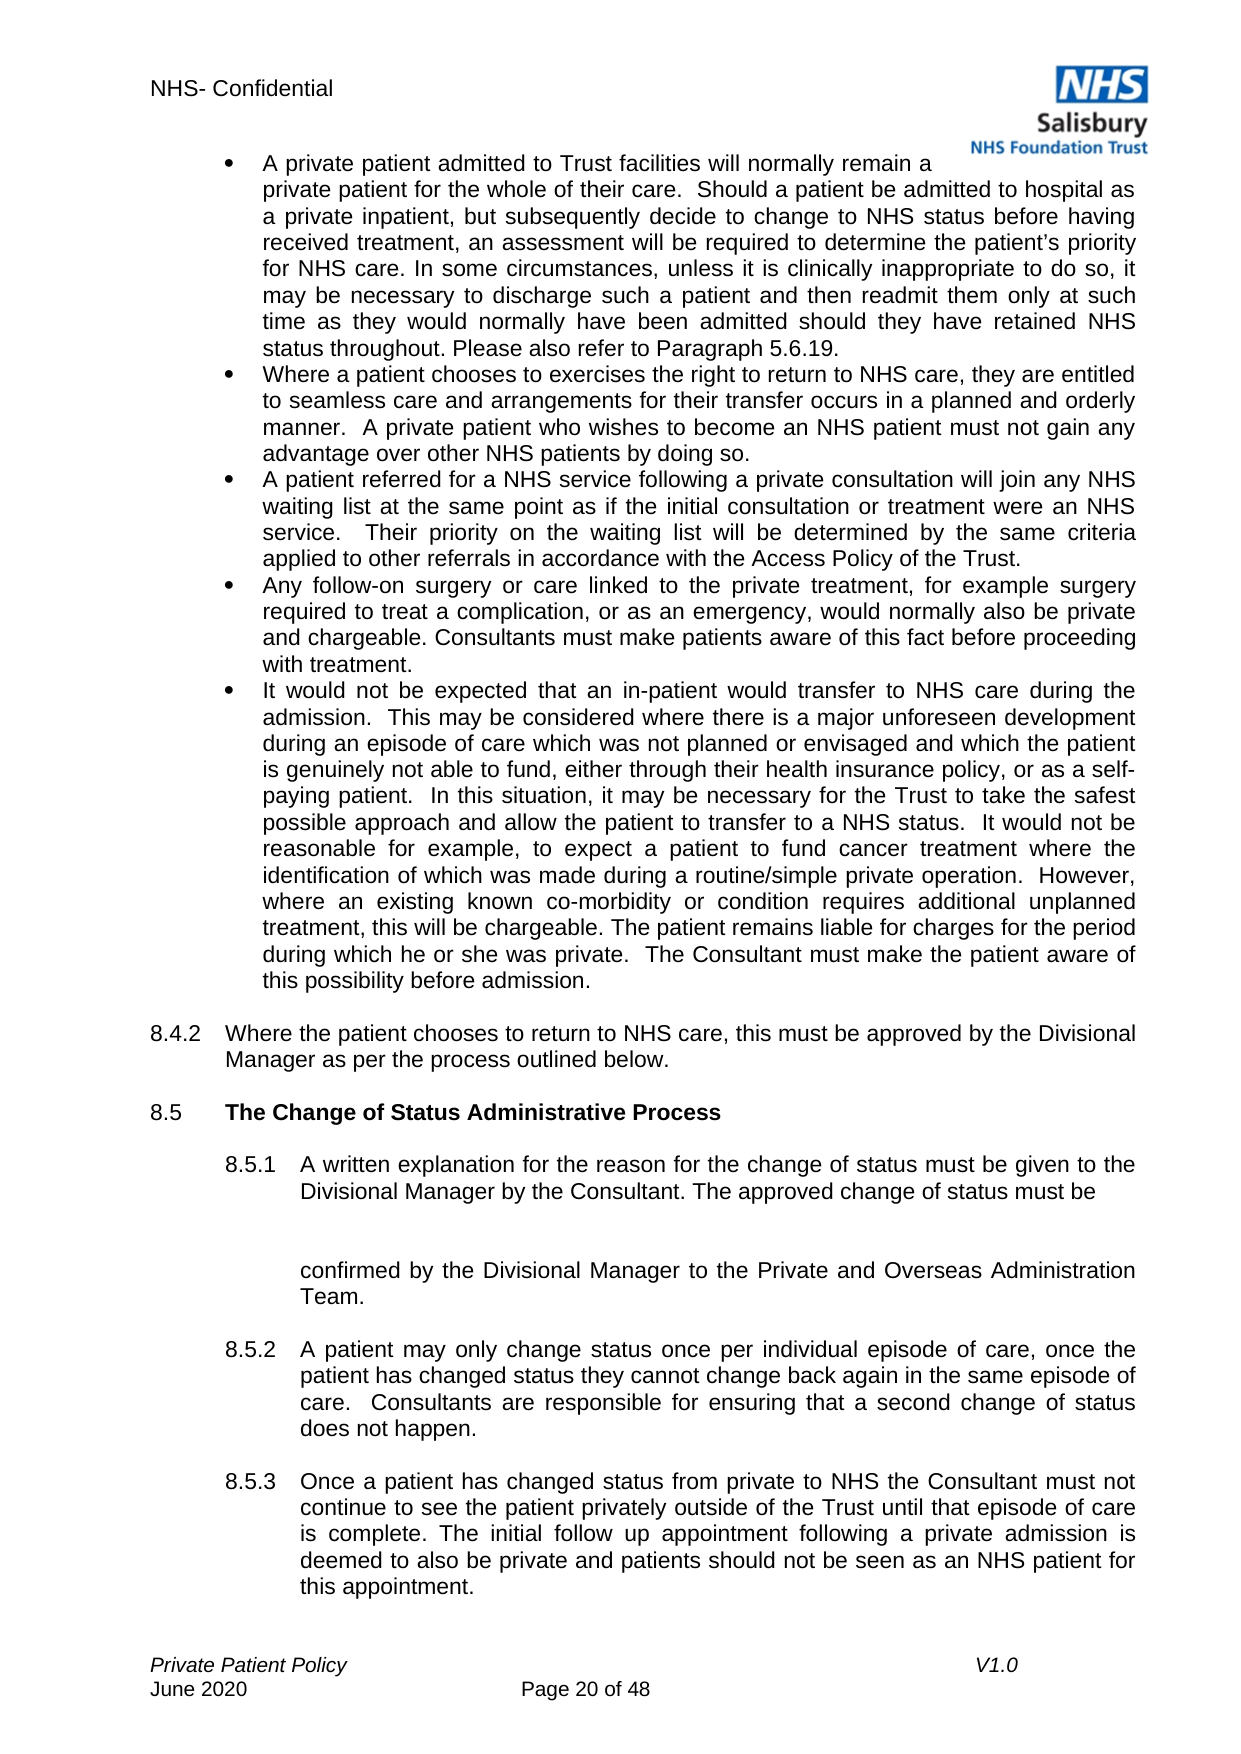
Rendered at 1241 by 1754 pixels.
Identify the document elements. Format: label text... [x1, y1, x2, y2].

text 8.4.2 Where the patient chooses to return to NHS care, this must be approved by the Divisional Manager as per the process outlined below. [150, 1020, 1137, 1072]
text 8.5.3 Once a patient has changed status from private to NHS the Consultant must not continue to see the patient privately outside of the Trust until that episode of care is complete. The initial follow up appointment following a private admission is deemed to also be private and patients should not be seen as an NHS patient for this appointment. [225, 1468, 1137, 1599]
list A patient referred for a NHS service following a private consultation will join any NHS waiting list at the same point as if the initial consultation or treatment were an NHS service. Their priority on the waiting list will be determined by the same criteria applied to other referrals in accordance with the Access Policy of the Trust. [225, 466, 1137, 572]
picture [951, 54, 1166, 173]
list It would not be expected that an in-patient would transfer to NHS care during the admission. This may be considered where there is a major unforeseen development during an episode of care which was not planned or envisaged and which the patient is genuinely not able to fund, either through their health insurance policy, or as a self-paying patient. In this situation, it may be necessary for the Trust to take the safest possible approach and allow the patient to transfer to a NHS status. It would not be reasonable for example, to expect a patient to fund cancer treatment where the identification of which was made during a routine/simple private operation. However, where an existing known co-morbidity or condition requires additional unplanned treatment, this will be chargeable. The patient remains liable for charges for the period during which he or she was private. The Consultant must make the patient aware of this possibility before admission. [225, 677, 1137, 993]
text confirmed by the Divisional Manager to the Private and Overseas Administration Team. [300, 1257, 1137, 1309]
list Where a patient chooses to exercises the right to return to NHS care, they are entitled to seamless care and arrangements for their transfer occurs in a planned and orderly manner. A private patient who wishes to become an NHS patient must not gain any advantage over other NHS patients by doing so. [225, 361, 1137, 466]
text 8.5.2 A patient may only change status once per individual episode of care, once the patient has changed status they cannot change back again in the same episode of care. Consultants are responsible for ensuring that a second change of status does not happen. [225, 1336, 1137, 1441]
text 8.5.1 A written explanation for the reason for the change of status must be given to the Divisional Manager by the Consultant. The approved change of status must be [225, 1151, 1137, 1204]
list A private patient admitted to Trust facilities will normally remain a private patient for the whole of their care. Should a patient be admitted to hospital as a private inpatient, but subsequently decide to change to NHS status before having received treatment, an assessment will be required to determine the patient’s priority for NHS care. In some circumstances, unless it is clinically inappropriate to do so, it may be necessary to discharge such a patient and then readmit them only at such time as they would normally have been admitted should they have retained NHS status throughout. Please also refer to Paragraph 5.6.19. [225, 150, 1137, 361]
text 8.5 The Change of Status Administrative Process [150, 1099, 1137, 1125]
list Any follow-on surgery or care linked to the private treatment, for example surgery required to treat a complication, or as an emergency, would normally also be private and chargeable. Consultants must make patients aware of this fact before proceeding with treatment. [225, 572, 1137, 677]
